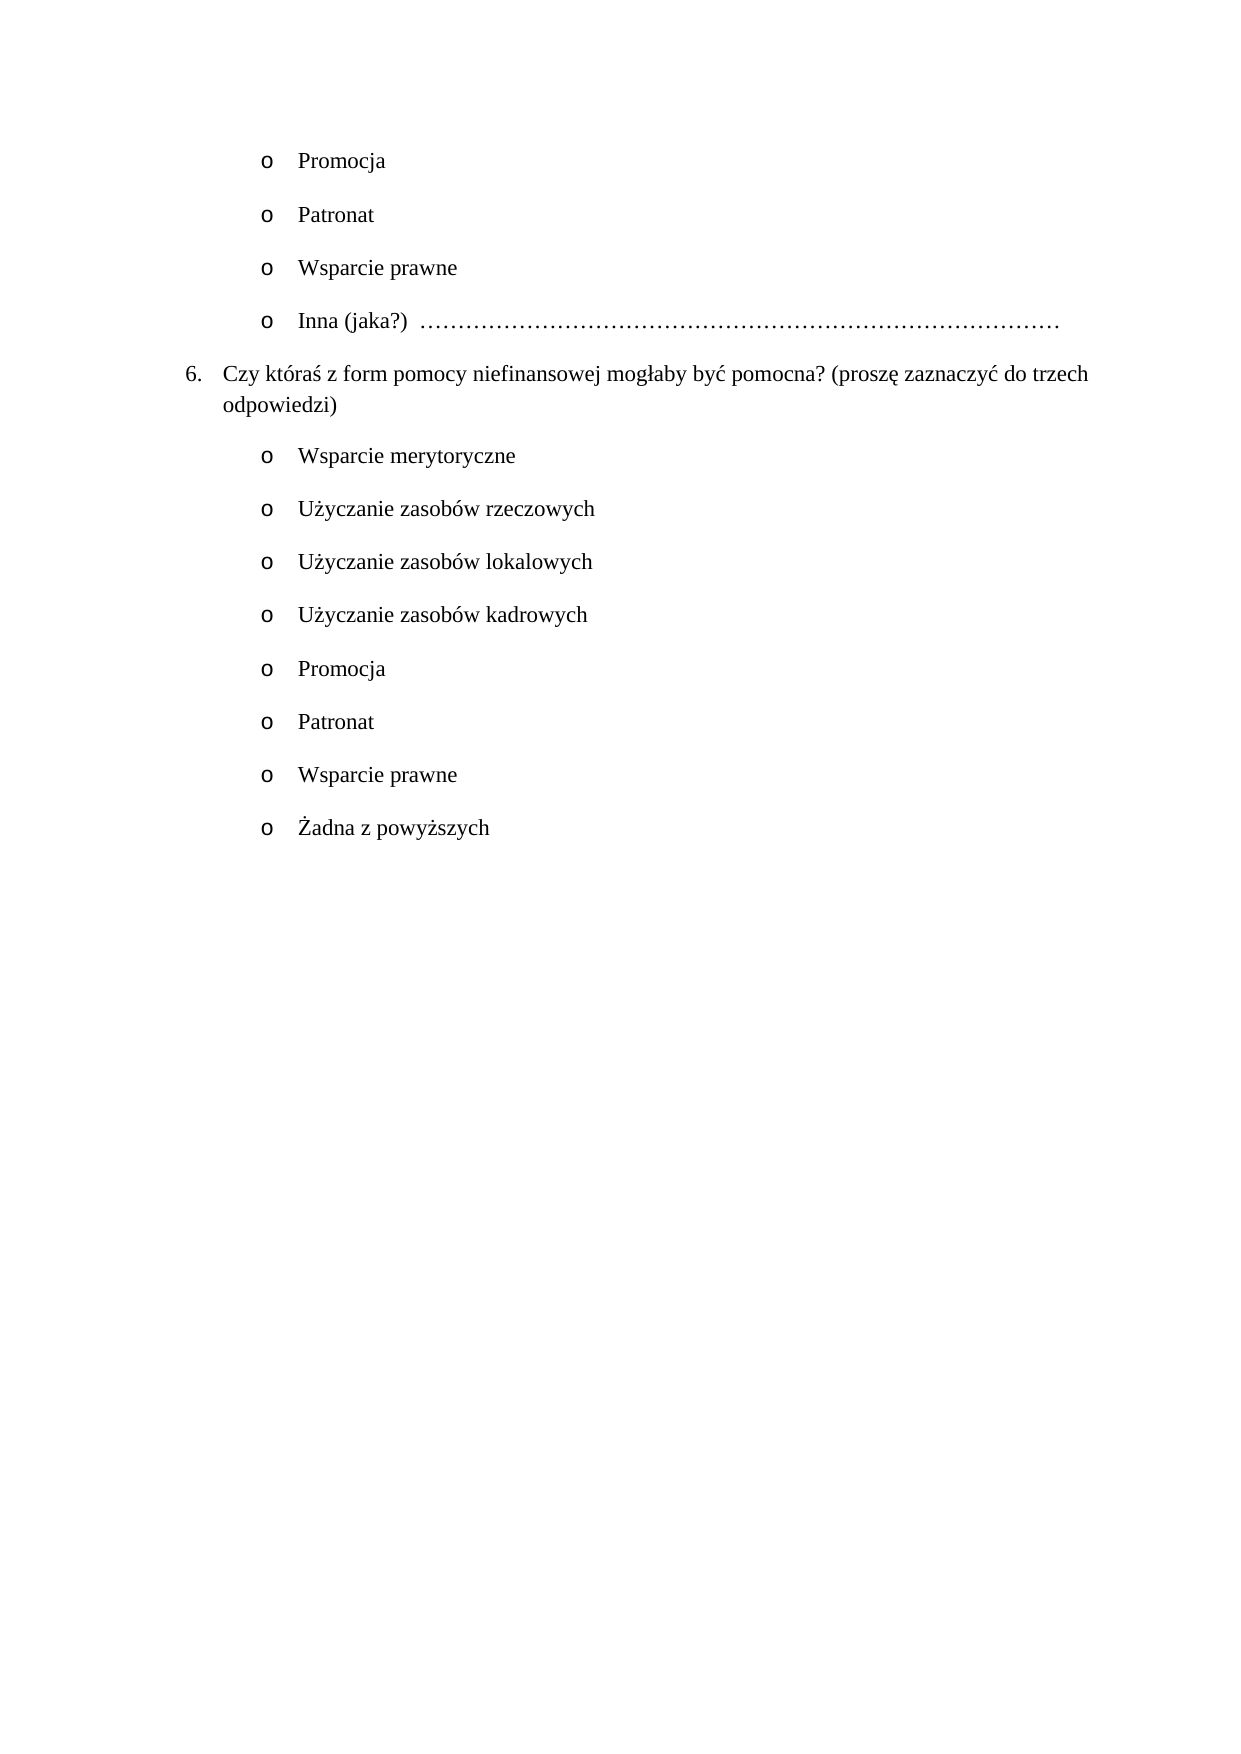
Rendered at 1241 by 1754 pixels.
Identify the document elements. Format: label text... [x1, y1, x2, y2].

list Patronat [260, 708, 1093, 736]
list Patronat [260, 201, 1093, 229]
list Użyczanie zasobów kadrowych [260, 601, 1093, 630]
list Wsparcie prawne [260, 761, 1093, 789]
list Inna (jaka?) ………………………………………………………………………… [260, 307, 1093, 336]
list Użyczanie zasobów lokalowych [260, 548, 1093, 576]
list Wsparcie merytoryczne [260, 442, 1093, 470]
list Żadna z powyższych [260, 814, 1093, 843]
list Użyczanie zasobów rzeczowych [260, 495, 1093, 523]
list Promocja [260, 655, 1093, 683]
list Wsparcie prawne [260, 254, 1093, 282]
list Promocja [260, 148, 1093, 176]
list Czy któraś z form pomocy niefinansowej mogłaby być pomocna? (proszę zaznaczyć do trzech odpowiedzi) [185, 361, 1093, 417]
